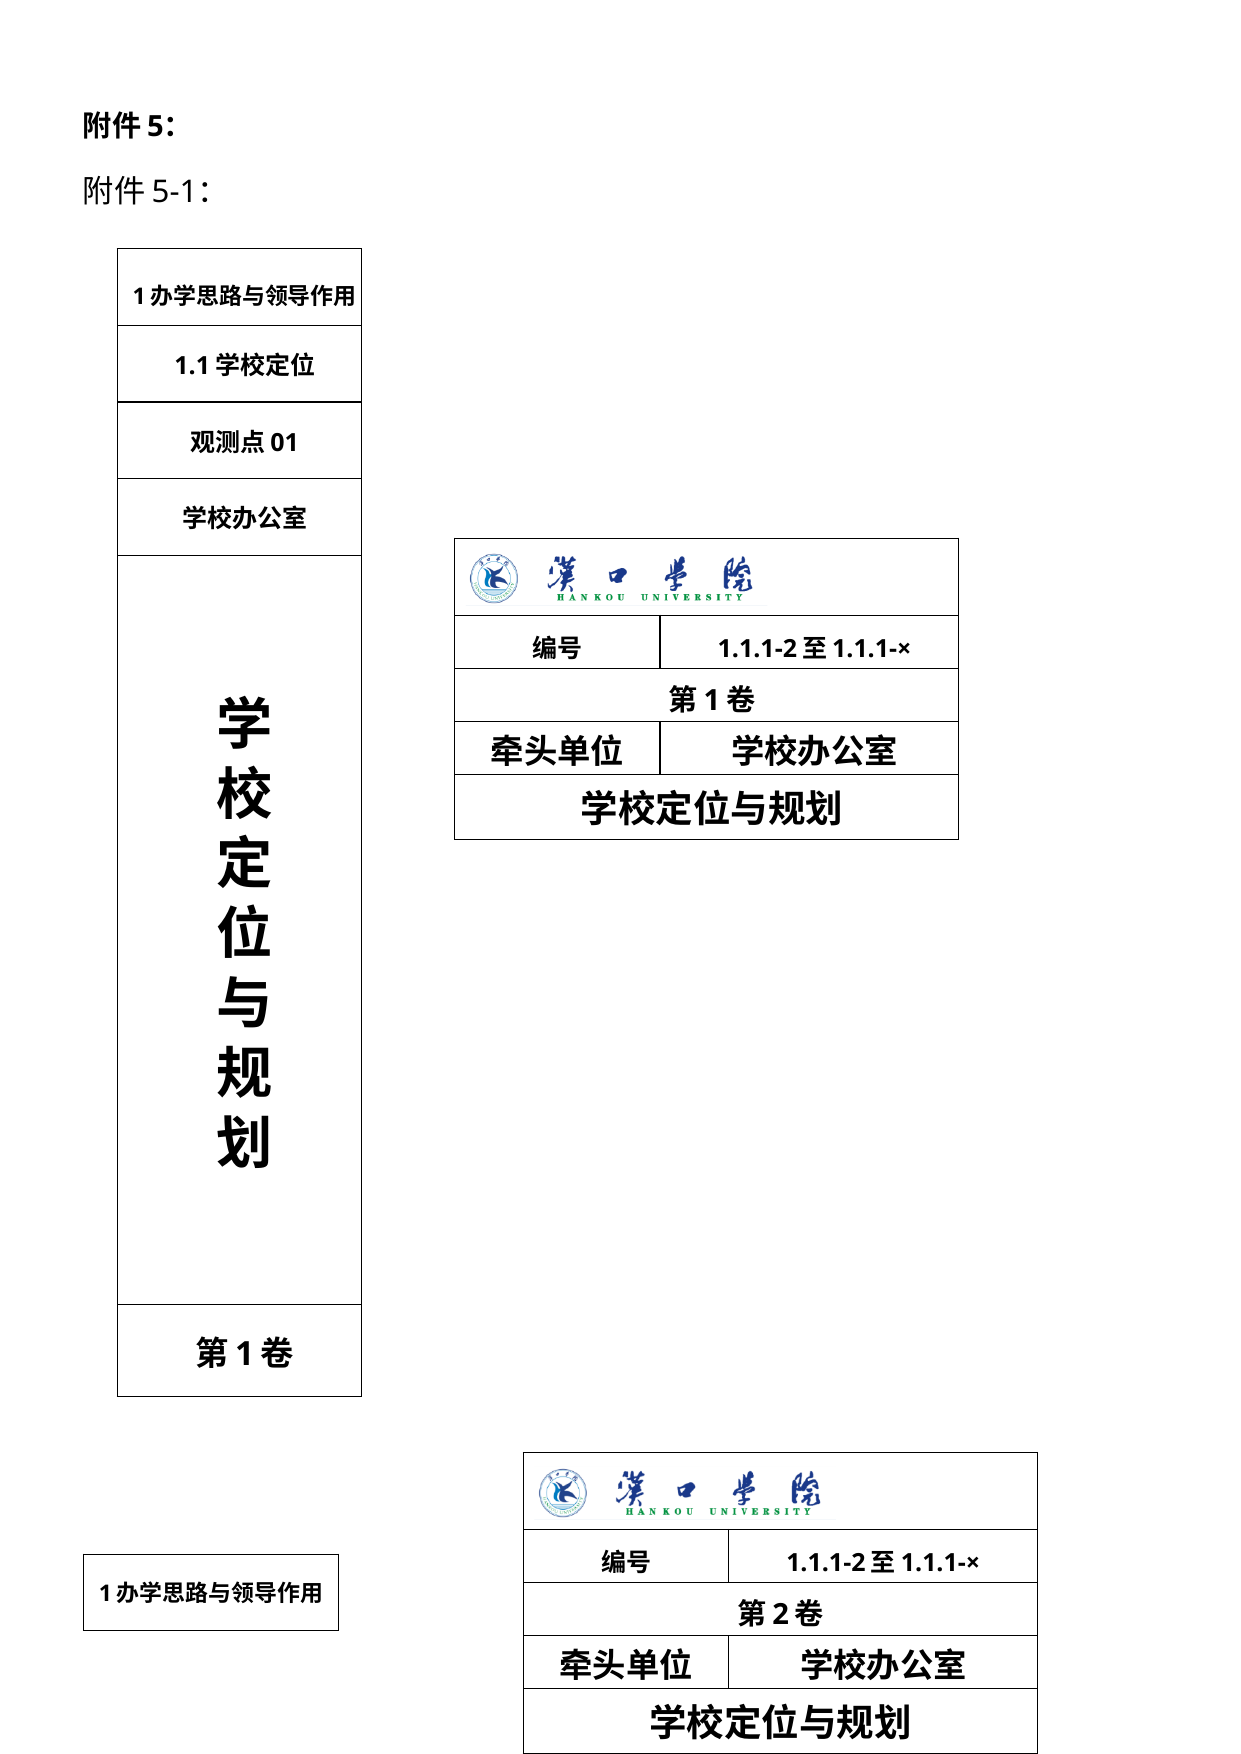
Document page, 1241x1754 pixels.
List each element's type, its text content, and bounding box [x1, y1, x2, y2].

table_cell 1.1.1-2至1.1.1-× [729, 1530, 1037, 1582]
table_cell 牵头单位 [524, 1636, 728, 1688]
table_cell 学校办公室 [729, 1636, 1037, 1688]
text 附件5-1： [83, 156, 1163, 221]
text 附件5： [83, 91, 1163, 156]
table_cell 学校定位与规划 [524, 1689, 1037, 1753]
picture [465, 552, 768, 606]
table_header [524, 1453, 1037, 1529]
table_cell 第2卷 [524, 1583, 1037, 1635]
table_cell 编号 [524, 1530, 728, 1582]
table_header 1办学思路与领导作用 [84, 1555, 338, 1630]
picture [534, 1466, 836, 1520]
